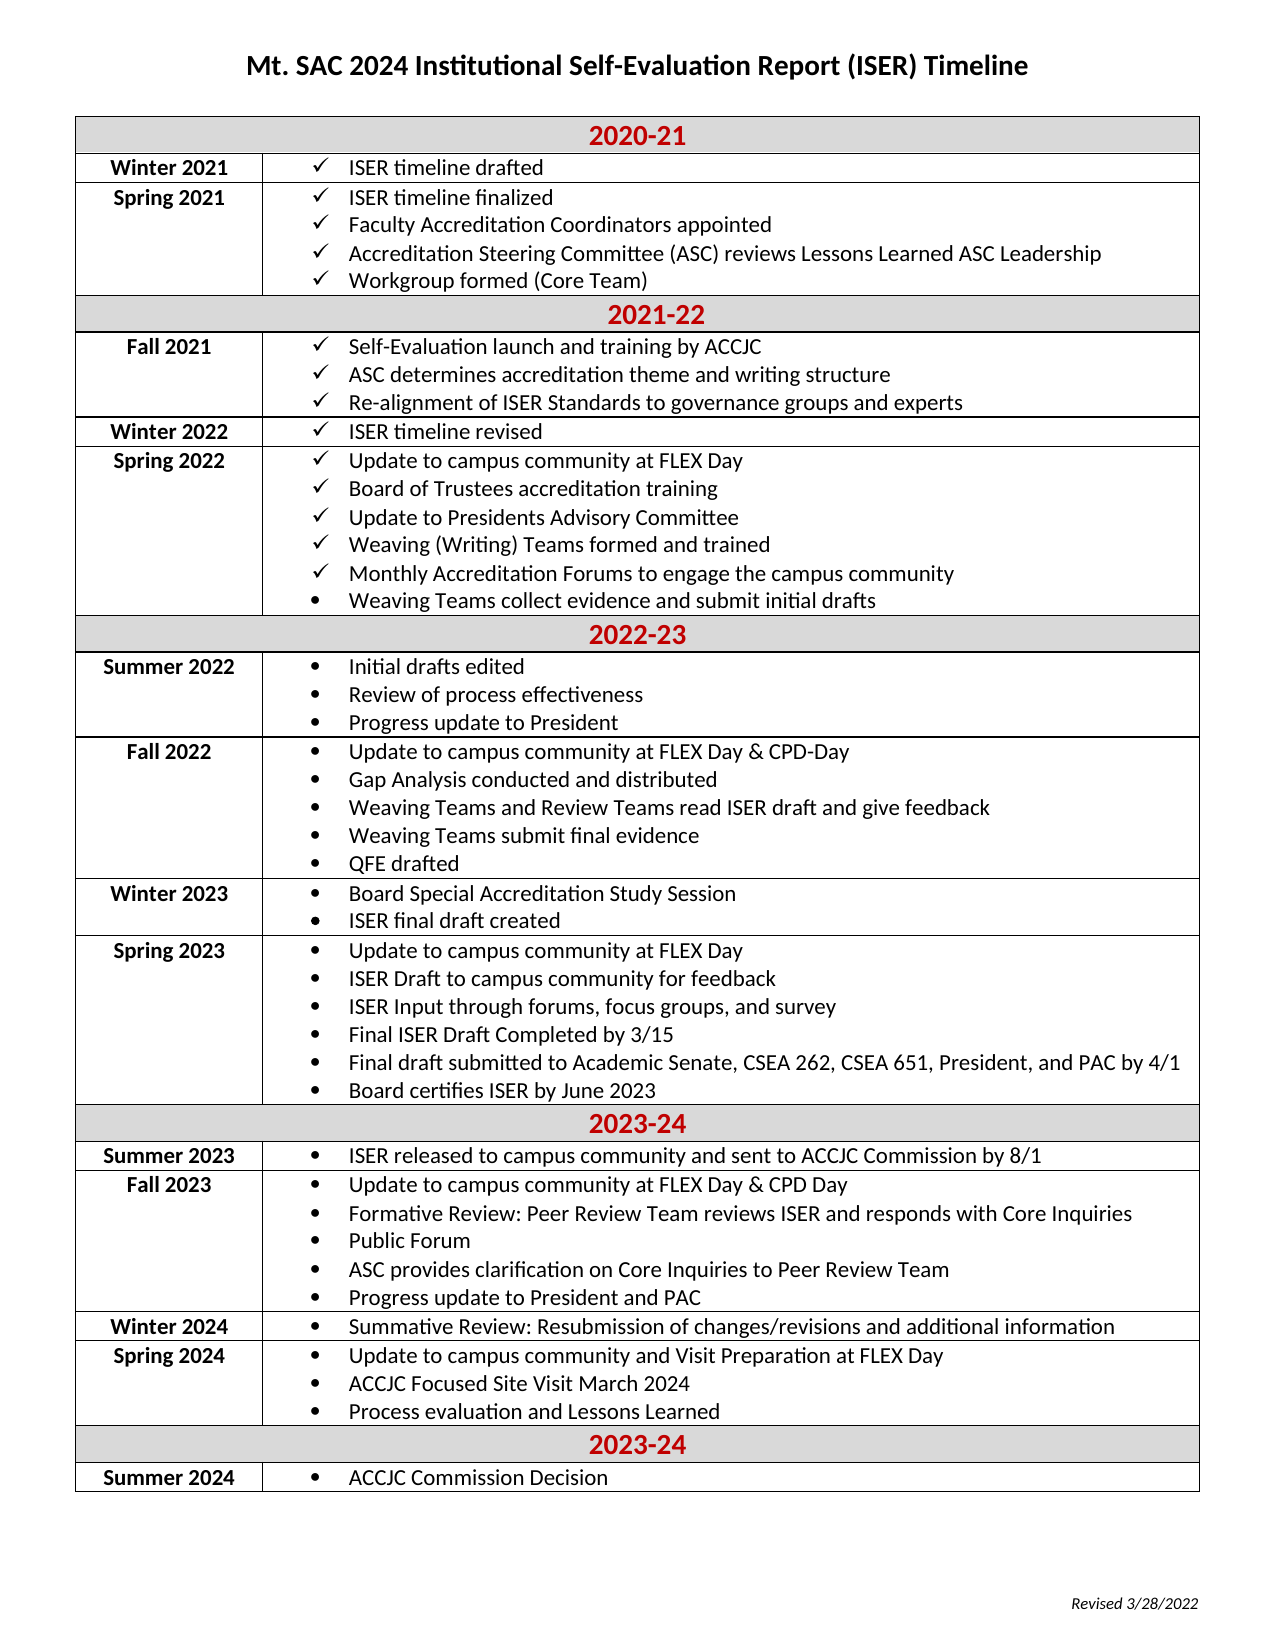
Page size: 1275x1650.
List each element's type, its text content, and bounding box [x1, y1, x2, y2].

table_cell Initial drafts edited Review of process effectiveness Progress update to President [263, 653, 1199, 736]
table_cell Spring 2021 [76, 183, 262, 295]
table_cell Winter 2023 [76, 879, 262, 935]
table_cell Update to campus community and Visit Preparation at FLEX Day ACCJC Focused Site Visit March 2024 Process evaluation and Lessons Learned [263, 1341, 1199, 1425]
table_cell Winter 2021 [76, 154, 262, 182]
table_cell Summer 2023 [76, 1142, 262, 1169]
table_cell ISER timeline finalized Faculty Accreditation Coordinators appointed Accreditation Steering Committee (ASC) reviews Lessons Learned ASC Leadership Workgroup formed (Core Team) [263, 183, 1199, 295]
table_cell 2022-23 [76, 616, 1199, 651]
table_cell ACCJC Commission Decision [263, 1463, 1199, 1491]
table_cell ISER timeline drafted [263, 154, 1199, 182]
table_cell Summative Review: Resubmission of changes/revisions and additional information [263, 1312, 1199, 1340]
table_cell Summer 2022 [76, 653, 262, 736]
table_cell Self-Evaluation launch and training by ACCJC ASC determines accreditation theme and writing structure Re-alignment of ISER Standards to governance groups and experts [263, 333, 1199, 416]
table_cell Update to campus community at FLEX Day & CPD-Day Gap Analysis conducted and distributed Weaving Teams and Review Teams read ISER draft and give feedback Weaving Teams submit final evidence QFE drafted [263, 738, 1199, 878]
table_cell Fall 2022 [76, 738, 262, 878]
table_cell Winter 2024 [76, 1312, 262, 1340]
table_cell Spring 2024 [76, 1341, 262, 1425]
table_cell Update to campus community at FLEX Day ISER Draft to campus community for feedback ISER Input through forums, focus groups, and survey Final ISER Draft Completed by 3/15 Final draft submitted to Academic Senate, CSEA 262, CSEA 651, President, and PAC by 4/1 Board certifies ISER by June 2023 [263, 936, 1199, 1104]
table_cell ISER timeline revised [263, 418, 1199, 446]
table_cell ISER released to campus community and sent to ACCJC Commission by 8/1 [263, 1142, 1199, 1169]
table_header 2020-21 [76, 117, 1199, 152]
table_cell 2021-22 [76, 296, 1199, 331]
table_cell Fall 2023 [76, 1171, 262, 1311]
table_cell Board Special Accreditation Study Session ISER final draft created [263, 879, 1199, 935]
table_cell Spring 2022 [76, 447, 262, 615]
table_cell 2023-24 [76, 1426, 1199, 1462]
table_cell Update to campus community at FLEX Day & CPD Day Formative Review: Peer Review Team reviews ISER and responds with Core Inquiries Public Forum ASC provides clarification on Core Inquiries to Peer Review Team Progress update to President and PAC [263, 1171, 1199, 1311]
table_cell Update to campus community at FLEX Day Board of Trustees accreditation training Update to Presidents Advisory Committee Weaving (Writing) Teams formed and trained Monthly Accreditation Forums to engage the campus community Weaving Teams collect evidence and submit initial drafts [263, 447, 1199, 615]
table_cell Summer 2024 [76, 1463, 262, 1491]
table_cell Spring 2023 [76, 936, 262, 1104]
table_cell Winter 2022 [76, 418, 262, 446]
table_cell Fall 2021 [76, 333, 262, 416]
table_cell 2023-24 [76, 1105, 1199, 1141]
